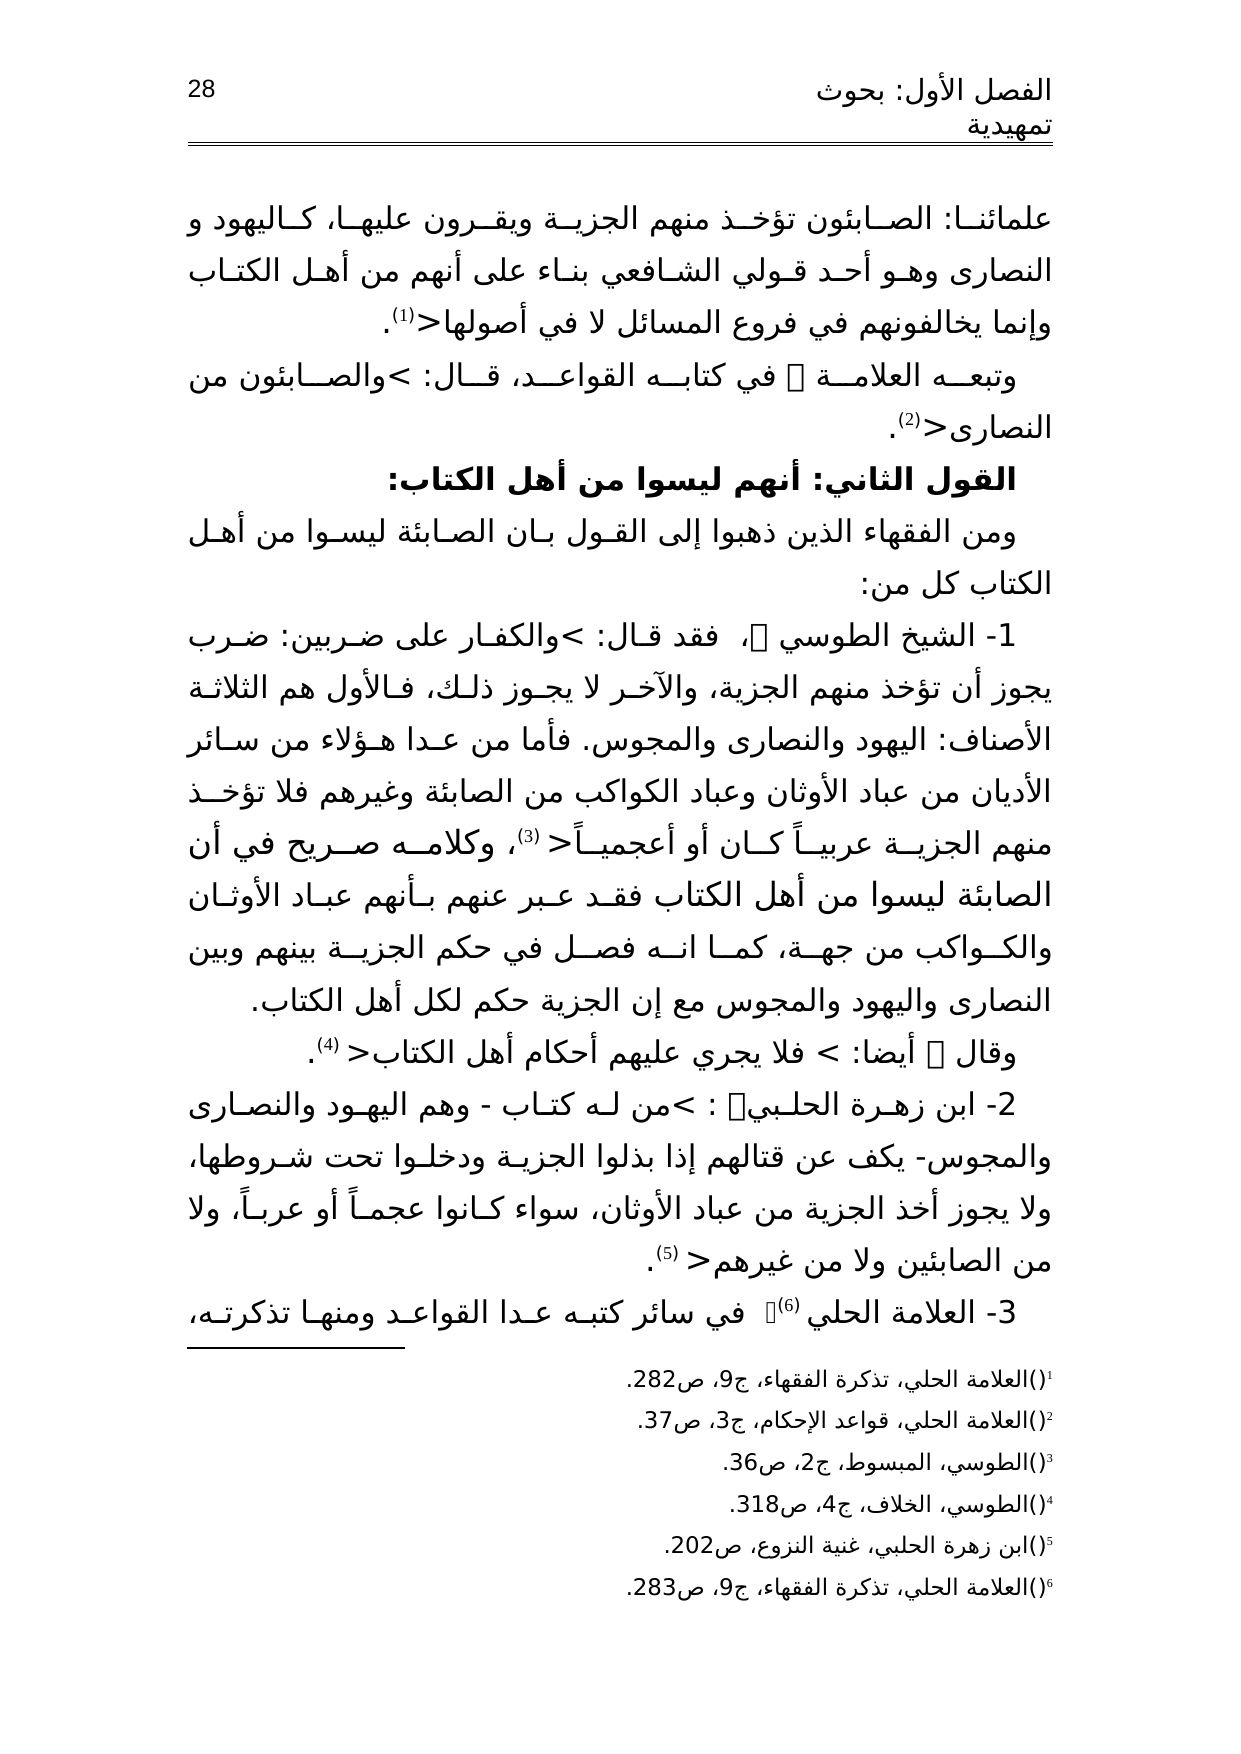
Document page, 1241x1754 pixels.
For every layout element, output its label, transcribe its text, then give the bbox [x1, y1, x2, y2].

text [187, 1282, 1053, 1334]
text 2- ابن زهرة الحلبي : >من له كتاب - وهم اليهود والنصارى والمجوس- يكف عن قتالهم إذا بذلوا الجزية ودخلوا تحت شروطها، ولا يجوز أخذ الجزية من عباد الأوثان، سواء كانوا عجماً أو عرباً، ولا من الصابئين ولا من غيرهم< (). [187, 1073, 1053, 1282]
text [187, 188, 1053, 344]
text ومن الفقهاء الذين ذهبوا إلى القول بان الصابئة ليسوا من أهل الكتاب كل من: [187, 501, 1053, 605]
text القول الثاني: أنهم ليسوا من أهل الكتاب: [187, 448, 1053, 501]
text وتبعه العلامة في كتابه القواعد، قال: >والصابئون من النصارى<(). [187, 344, 1053, 448]
text وقال أيضا: > فلا يجري عليهم أحكام أهل الكتاب< (). [187, 1021, 1053, 1073]
text 1- الشيخ الطوسي ، فقد قال: >والكفار على ضربين: ضرب يجوز أن تؤخذ منهم الجزية، والآخر لا يجوز ذلك، فالأول هم الثلاثة الأصناف: اليهود والنصارى والمجوس. فأما من عدا هؤلاء من سائر الأديان من عباد الأوثان وعباد الكواكب من الصابئة وغيرهم فلا تؤخذ منهم الجزية عربياً كان أو أعجمياً< ()، وكلامه صريح في أن الصابئة ليسوا من أهل الكتاب فقد عبر عنهم بأنهم عباد الأوثان والكواكب من جهة، كما انه فصل في حكم الجزية بينهم وبين النصارى واليهود والمجوس مع إن الجزية حكم لكل أهل الكتاب. [187, 605, 1053, 1021]
